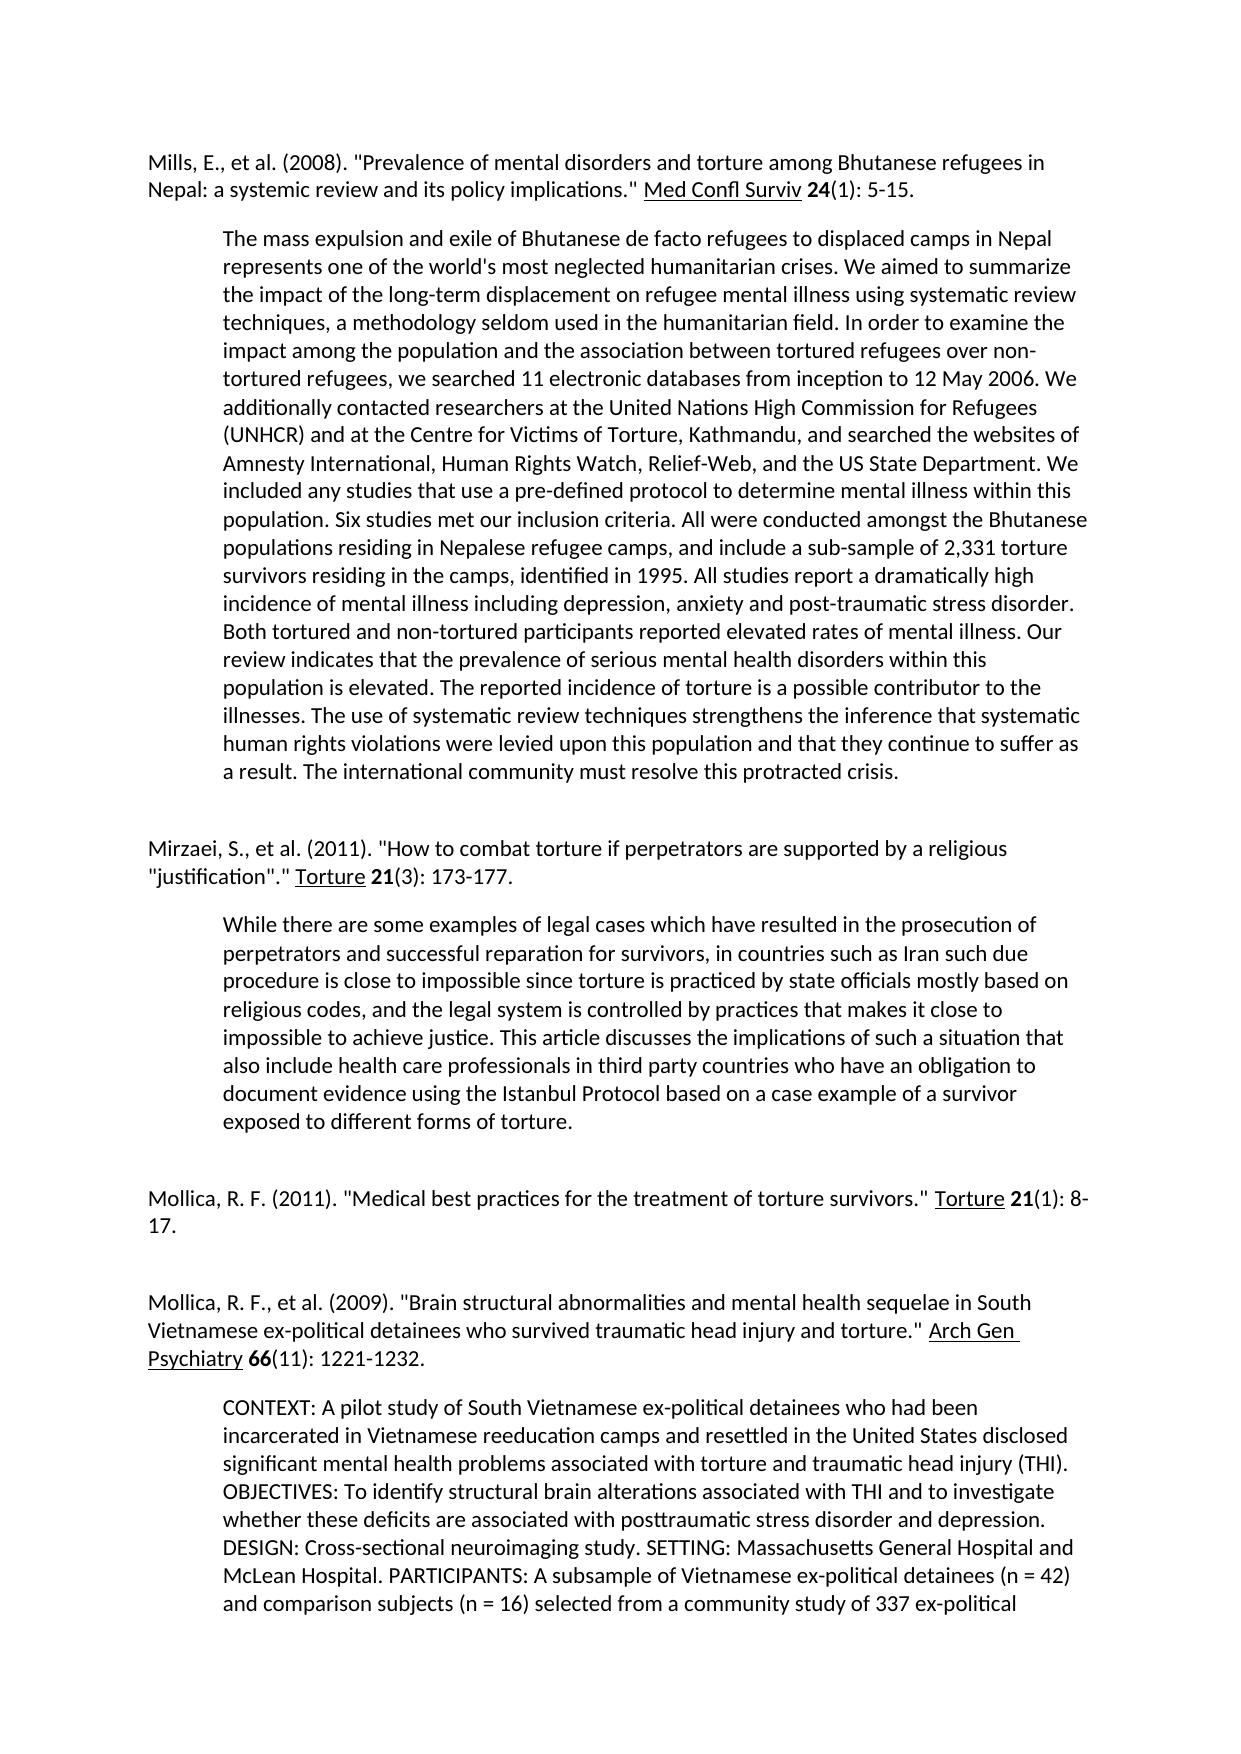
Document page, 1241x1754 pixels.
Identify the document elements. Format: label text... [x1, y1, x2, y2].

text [148, 1393, 1093, 1618]
text Mills, E., et al. (2008). "Prevalence of mental disorders and torture among Bhutanese refugees in Nepal: a systemic review and its policy implications." Med Confl Surviv 24(1): 5-15. [148, 148, 1093, 204]
text Mollica, R. F., et al. (2009). "Brain structural abnormalities and mental health sequelae in South Vietnamese ex-political detainees who survived traumatic head injury and torture." Arch Gen Psychiatry 66(11): 1221-1232. [148, 1288, 1093, 1373]
text The mass expulsion and exile of Bhutanese de facto refugees to displaced camps in Nepal represents one of the world's most neglected humanitarian crises. We aimed to summarize the impact of the long-term displacement on refugee mental illness using systematic review techniques, a methodology seldom used in the humanitarian field. In order to examine the impact among the population and the association between tortured refugees over non-tortured refugees, we searched 11 electronic databases from inception to 12 May 2006. We additionally contacted researchers at the United Nations High Commission for Refugees (UNHCR) and at the Centre for Victims of Torture, Kathmandu, and searched the websites of Amnesty International, Human Rights Watch, Relief-Web, and the US State Department. We included any studies that use a pre-defined protocol to determine mental illness within this population. Six studies met our inclusion criteria. All were conducted amongst the Bhutanese populations residing in Nepalese refugee camps, and include a sub-sample of 2,331 torture survivors residing in the camps, identified in 1995. All studies report a dramatically high incidence of mental illness including depression, anxiety and post-traumatic stress disorder. Both tortured and non-tortured participants reported elevated rates of mental illness. Our review indicates that the prevalence of serious mental health disorders within this population is elevated. The reported incidence of torture is a possible contributor to the illnesses. The use of systematic review techniques strengthens the inference that systematic human rights violations were levied upon this population and that they continue to suffer as a result. The international community must resolve this protracted crisis. [148, 224, 1093, 785]
text Mollica, R. F. (2011). "Medical best practices for the treatment of torture survivors." Torture 21(1): 8-17. [148, 1184, 1093, 1240]
text While there are some examples of legal cases which have resulted in the prosecution of perpetrators and successful reparation for survivors, in countries such as Iran such due procedure is close to impossible since torture is practiced by state officials mostly based on religious codes, and the legal system is controlled by practices that makes it close to impossible to achieve justice. This article discusses the implications of such a situation that also include health care professionals in third party countries who have an obligation to document evidence using the Istanbul Protocol based on a case example of a survivor exposed to different forms of torture. [148, 911, 1093, 1135]
text Mirzaei, S., et al. (2011). "How to combat torture if perpetrators are supported by a religious "justification"." Torture 21(3): 173-177. [148, 834, 1093, 890]
